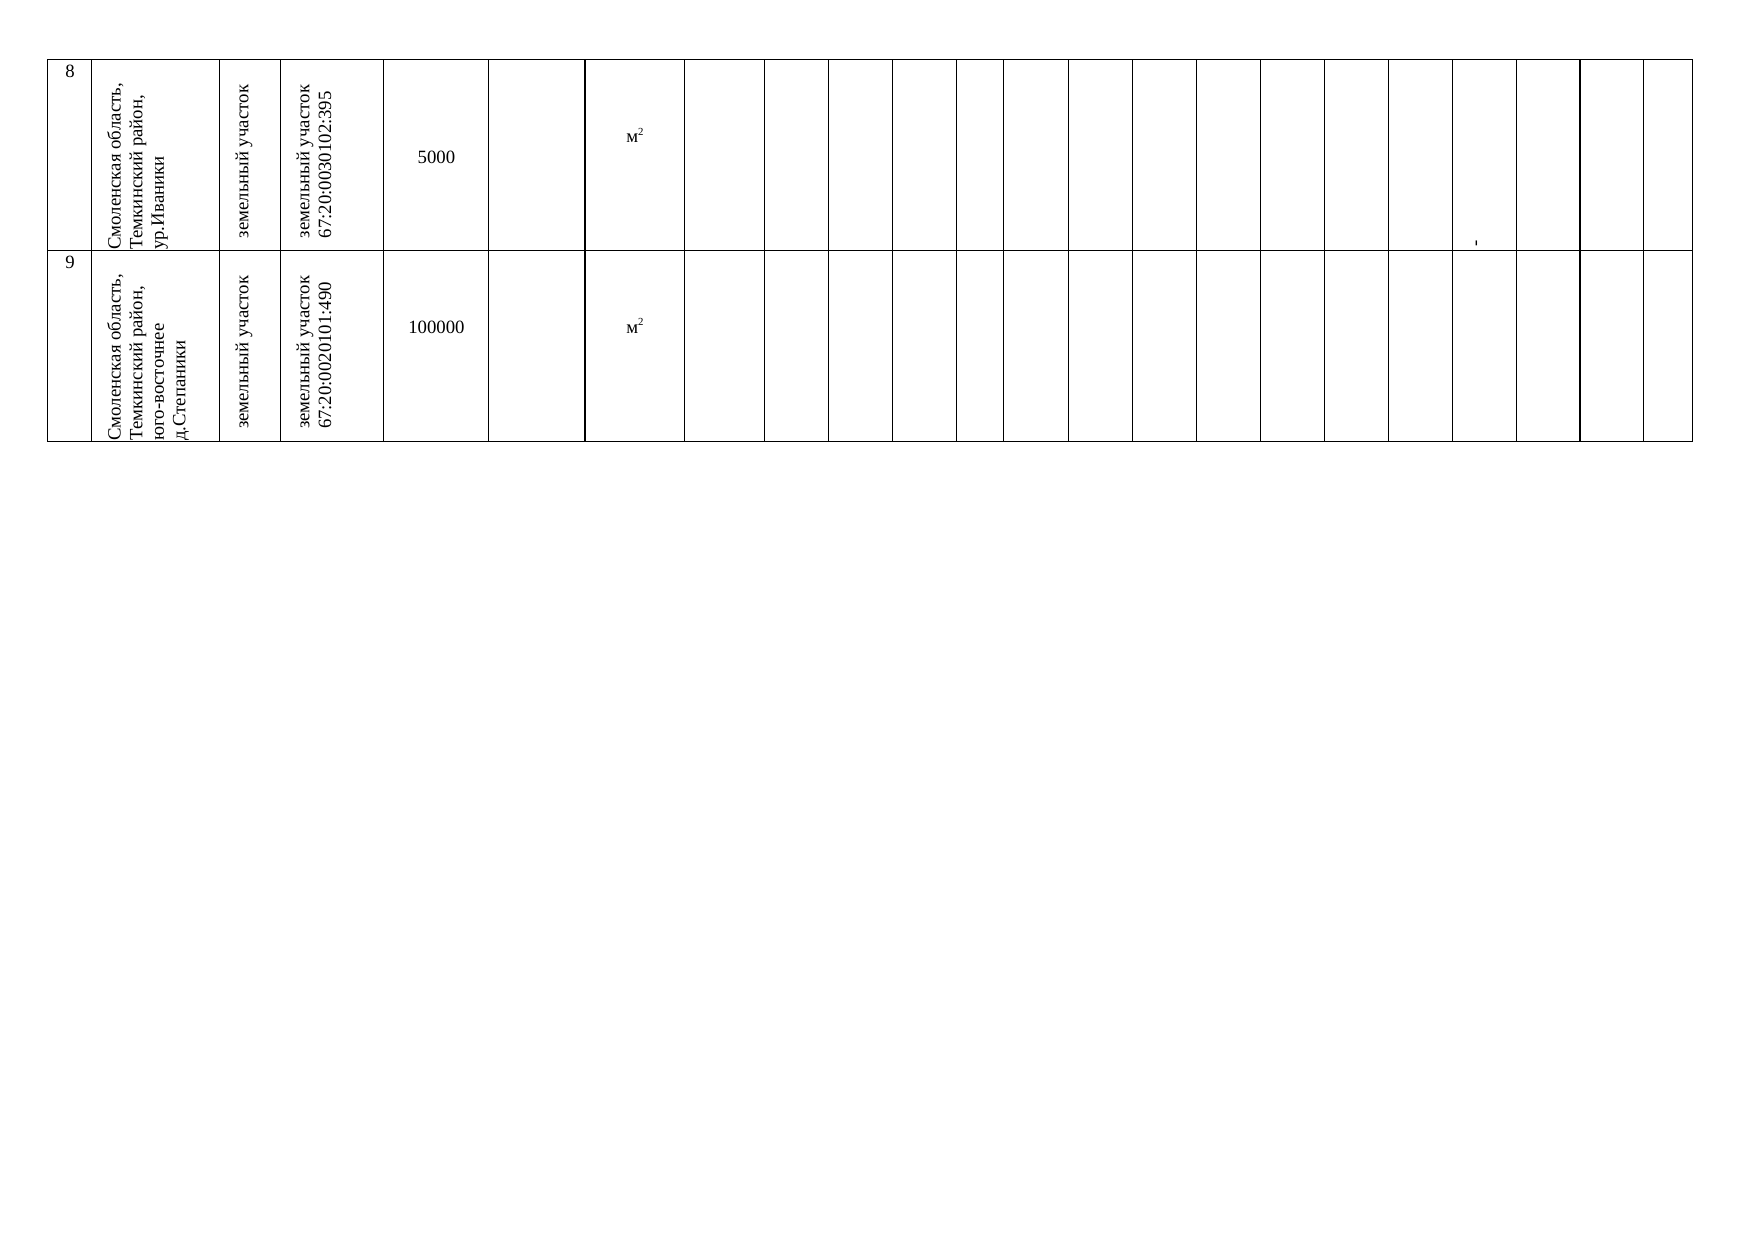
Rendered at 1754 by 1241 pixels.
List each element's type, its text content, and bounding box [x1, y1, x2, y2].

table_cell [1517, 251, 1579, 441]
table_cell [1581, 60, 1643, 250]
table_cell [1069, 60, 1132, 250]
table_cell [685, 251, 764, 441]
table_cell м2 [586, 60, 684, 250]
table_cell [1389, 251, 1452, 441]
table_cell [829, 60, 892, 250]
table_cell [1261, 251, 1324, 441]
table_cell [1197, 60, 1260, 250]
table_cell земельный участок [220, 60, 280, 250]
table_cell [1389, 60, 1452, 250]
table_cell [1133, 60, 1196, 250]
table_cell 9 [48, 251, 91, 441]
table_cell 5000 [384, 60, 488, 250]
table_cell [489, 251, 584, 441]
table_cell 100000 [384, 251, 488, 441]
table_cell земельный участок 67:20:0020101:490 [281, 251, 383, 441]
table_cell [1069, 251, 1132, 441]
table_cell - [1453, 60, 1516, 250]
table_cell [685, 60, 764, 250]
table_cell 8 [48, 60, 91, 250]
table_cell земельный участок [220, 251, 280, 441]
table_cell [1004, 251, 1068, 441]
table_cell м2 [586, 251, 684, 441]
table_cell [893, 251, 956, 441]
table_cell [1133, 251, 1196, 441]
table_cell [1581, 251, 1643, 441]
table_cell [489, 60, 584, 250]
table_cell [1004, 60, 1068, 250]
table_cell Смоленская область, Темкинский район, юго-восточнее д.Степаники [92, 251, 219, 441]
table_cell [765, 60, 828, 250]
table_cell [829, 251, 892, 441]
table_cell [957, 251, 1003, 441]
table_cell [1325, 60, 1388, 250]
table_cell [893, 60, 956, 250]
table_cell [1261, 60, 1324, 250]
table_cell [1453, 251, 1516, 441]
table_cell [1325, 251, 1388, 441]
table_cell [765, 251, 828, 441]
table_cell [1197, 251, 1260, 441]
table_cell [1644, 251, 1692, 441]
table_cell [1644, 60, 1692, 250]
table_cell Смоленская область, Темкинский район, ур.Иваники [92, 60, 219, 250]
table_cell [1517, 60, 1579, 250]
table_cell земельный участок 67:20:0030102:395 [281, 60, 383, 250]
table_cell [957, 60, 1003, 250]
